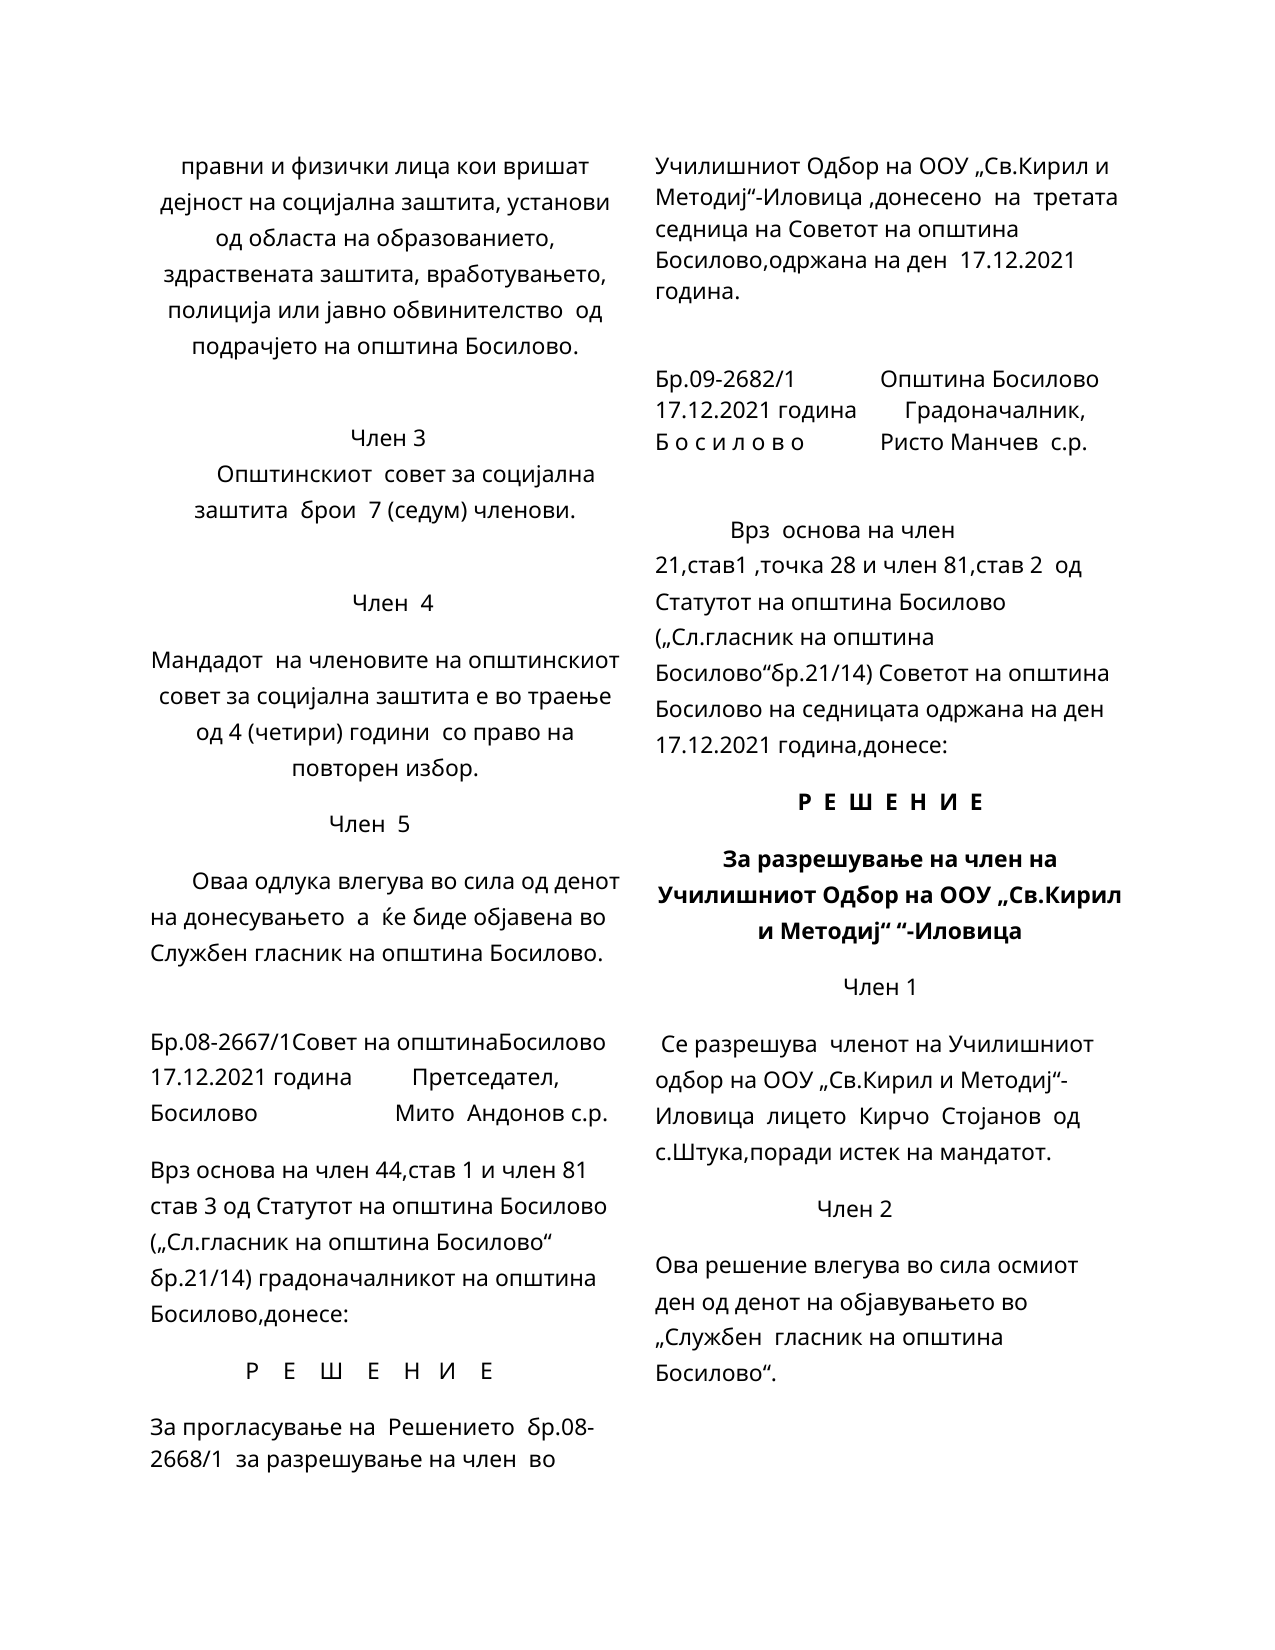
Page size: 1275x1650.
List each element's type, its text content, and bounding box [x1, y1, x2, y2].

text Член 4 [150, 551, 620, 618]
text Член 1 [655, 971, 1125, 1003]
text Р Е Ш Е Н И Е [150, 1354, 620, 1386]
text Член 5 [150, 808, 620, 839]
text Оваа одлука влегува во сила од денот на донесувањето а ќе биде објавена во Службен гласник на општина Босилово. [150, 865, 620, 1000]
text 17.12.2021 година Градоначалник, [655, 394, 1125, 426]
text Член 3 Општинскиот совет за социјална заштита брои 7 (седум) членови. [150, 386, 620, 526]
text Се разрешува членот на Училишниот одбор на ООУ „Св.Кирил и Методиј“-Иловица лицето Кирчо Стојанов од с.Штука,поради истек на мандатот. [655, 1028, 1125, 1167]
text Бр.09-2682/1 Општина Босилово [655, 363, 1125, 394]
text Член 2 [655, 1193, 1125, 1224]
text За прогласување на Решението бр.08-2668/1 за разрешување на член во Училишниот Одбор на ООУ „Св.Кирил и Методиј“-Иловица ,донесено на третата седница на Советот на општина Босилово,одржана на ден 17.12.2021 година. [150, 1411, 620, 1474]
text Бр.08-2667/1Совет на општинаБосилово 17.12.2021 година Претседател, Босилово Мито Андонов с.р. [150, 1025, 620, 1128]
text Ова решение влегува во сила осмиот ден од денот на објавувањето во „Службен гласник на општина Босилово“. [655, 1249, 1125, 1388]
text За прогласување на Решението бр.08-2668/1 за разрешување на член во Училишниот Одбор на ООУ „Св.Кирил и Методиј“-Иловица ,донесено на третата седница на Советот на општина Босилово,одржана на ден 17.12.2021 година. [655, 150, 1125, 306]
text Врз основа на член 21,став1 ,точка 28 и член 81,став 2 од Статутот на општина Босилово („Сл.гласник на општина Босилово“бр.21/14) Советот на општина Босилово на седницата одржана на ден 17.12.2021 година,донесе: [655, 513, 1125, 760]
text Б о с и л о в о Ристо Манчев с.р. [655, 426, 1125, 457]
text Maндадот на членовите на општинскиот совет за социјална заштита е во траење од 4 (четири) години со право на повторен избор. [150, 644, 620, 783]
text За разрешување на член на Училишниот Одбор на ООУ „Св.Кирил и Методиј“ “-Иловица [655, 843, 1125, 946]
text Р Е Ш Е Н И Е [655, 786, 1125, 817]
